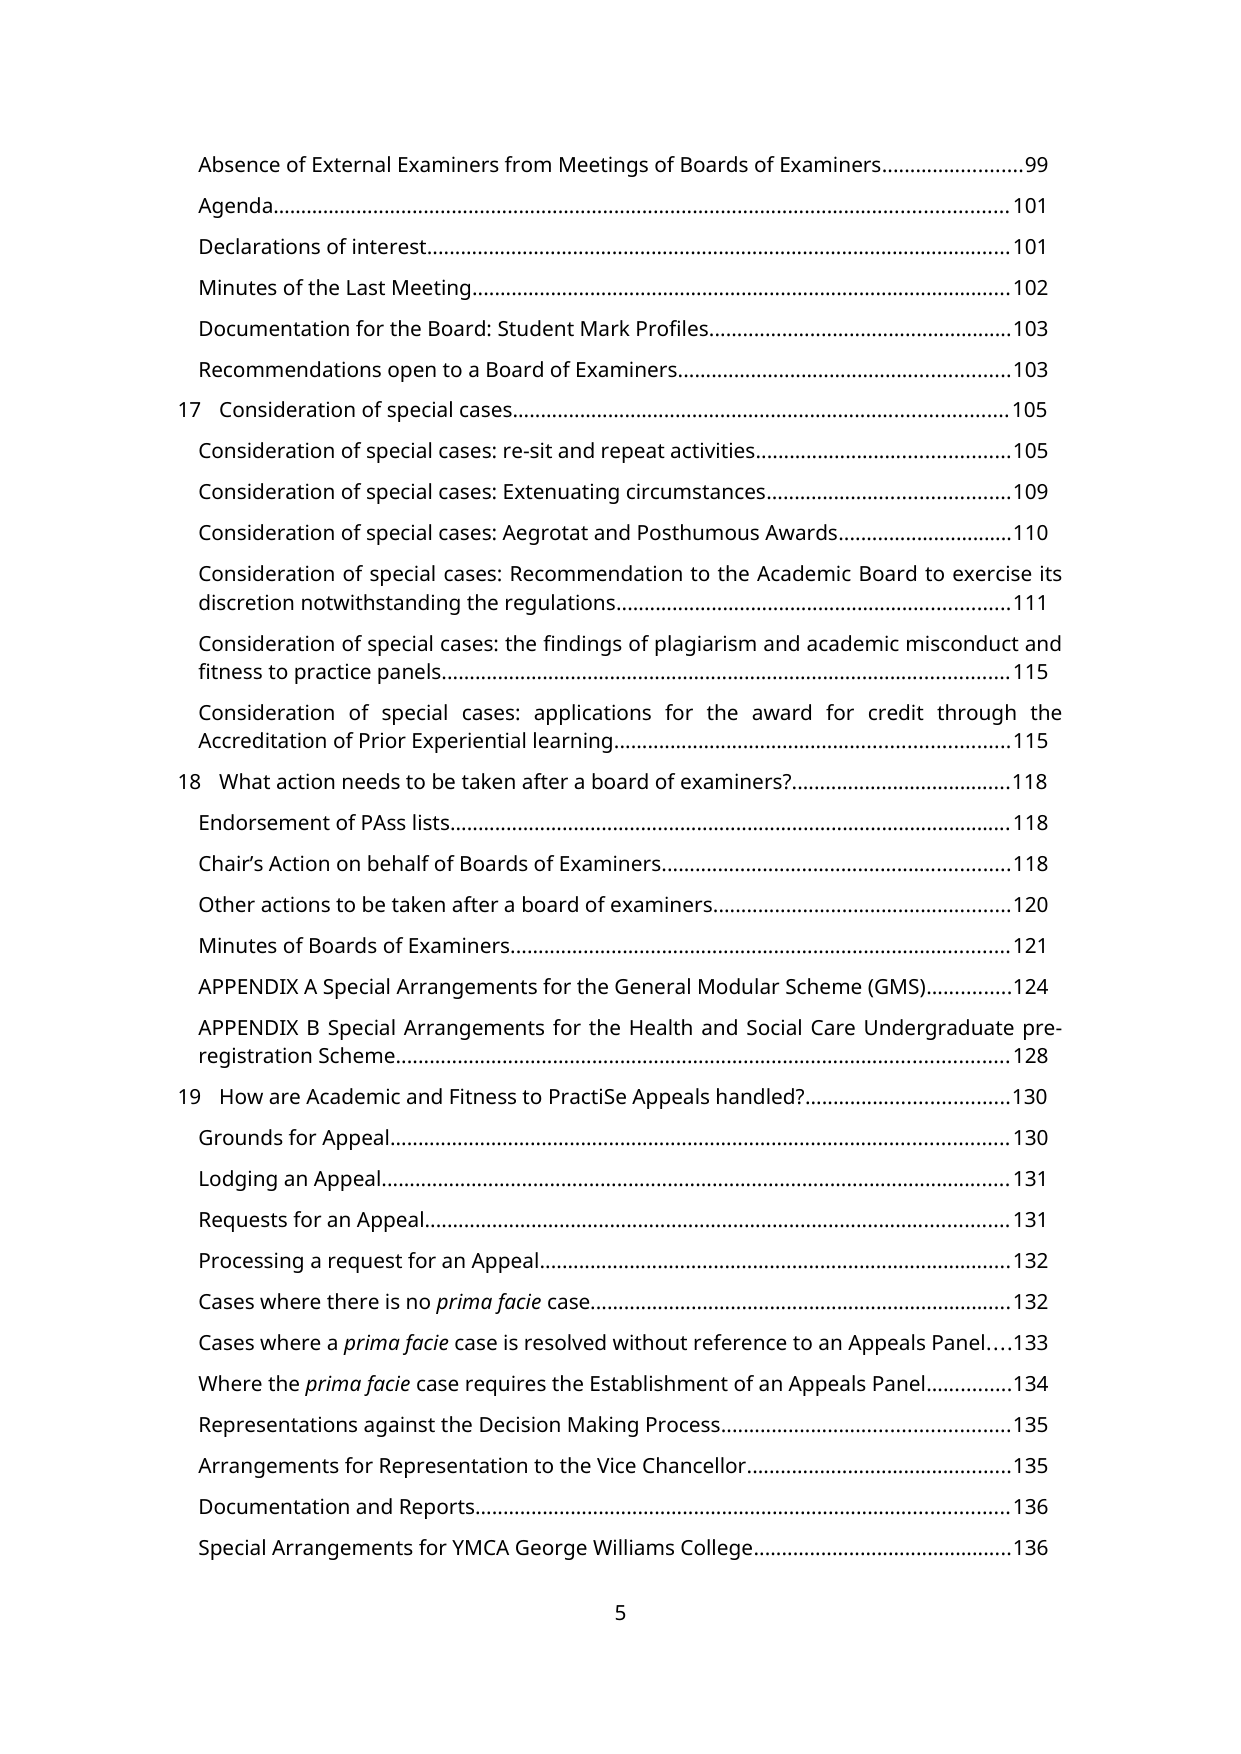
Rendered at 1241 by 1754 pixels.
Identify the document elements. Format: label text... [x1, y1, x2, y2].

text Consideration of special cases: Aegrotat and Posthumous Awards 110 [198, 518, 1063, 547]
text Consideration of special cases: Extenuating circumstances 109 [198, 477, 1063, 506]
text Consideration of special cases: Recommendation to the Academic Board to exercise its discretion notwithstanding the regulations 111 [198, 559, 1063, 616]
text Endorsement of PAss lists 118 [198, 808, 1063, 837]
text Grounds for Appeal 130 [198, 1123, 1063, 1152]
text Cases where a prima facie case is resolved without reference to an Appeals Panel 133 [198, 1328, 1063, 1357]
text APPENDIX B Special Arrangements for the Health and Social Care Undergraduate pre-registration Scheme 128 [198, 1013, 1063, 1070]
text 17 Consideration of special cases 105 [177, 396, 1063, 424]
text 18 What action needs to be taken after a board of examiners? 118 [177, 767, 1063, 796]
text Consideration of special cases: the findings of plagiarism and academic misconduct and fitness to practice panels 115 [198, 629, 1063, 686]
text Documentation and Reports 136 [198, 1492, 1063, 1520]
text Consideration of special cases: re-sit and repeat activities 105 [198, 437, 1063, 465]
text Where the prima facie case requires the Establishment of an Appeals Panel 134 [198, 1369, 1063, 1397]
text Consideration of special cases: applications for the award for credit through the Accreditation of Prior Experiential learning 115 [198, 698, 1063, 755]
text Recommendations open to a Board of Examiners 103 [198, 355, 1063, 383]
text Lodging an Appeal 131 [198, 1164, 1063, 1193]
text Representations against the Decision Making Process 135 [198, 1410, 1063, 1438]
text Processing a request for an Appeal 132 [198, 1246, 1063, 1275]
text Absence of External Examiners from Meetings of Boards of Examiners 99 [198, 150, 1063, 178]
text Special Arrangements for YMCA George Williams College 136 [198, 1533, 1063, 1561]
text Other actions to be taken after a board of examiners 120 [198, 890, 1063, 919]
text Documentation for the Board: Student Mark Profiles 103 [198, 314, 1063, 342]
text Minutes of the Last Meeting 102 [198, 273, 1063, 301]
text 19 How are Academic and Fitness to PractiSe Appeals handled? 130 [177, 1082, 1063, 1111]
text Arrangements for Representation to the Vice Chancellor 135 [198, 1451, 1063, 1479]
text Cases where there is no prima facie case 132 [198, 1287, 1063, 1316]
text Agenda………….. 101 [198, 191, 1063, 219]
text Chair’s Action on behalf of Boards of Examiners 118 [198, 849, 1063, 878]
text APPENDIX A Special Arrangements for the General Modular Scheme (GMS) 124 [198, 972, 1063, 1001]
text Requests for an Appeal 131 [198, 1205, 1063, 1234]
text Minutes of Boards of Examiners 121 [198, 931, 1063, 960]
text Declarations of interest 101 [198, 232, 1063, 260]
